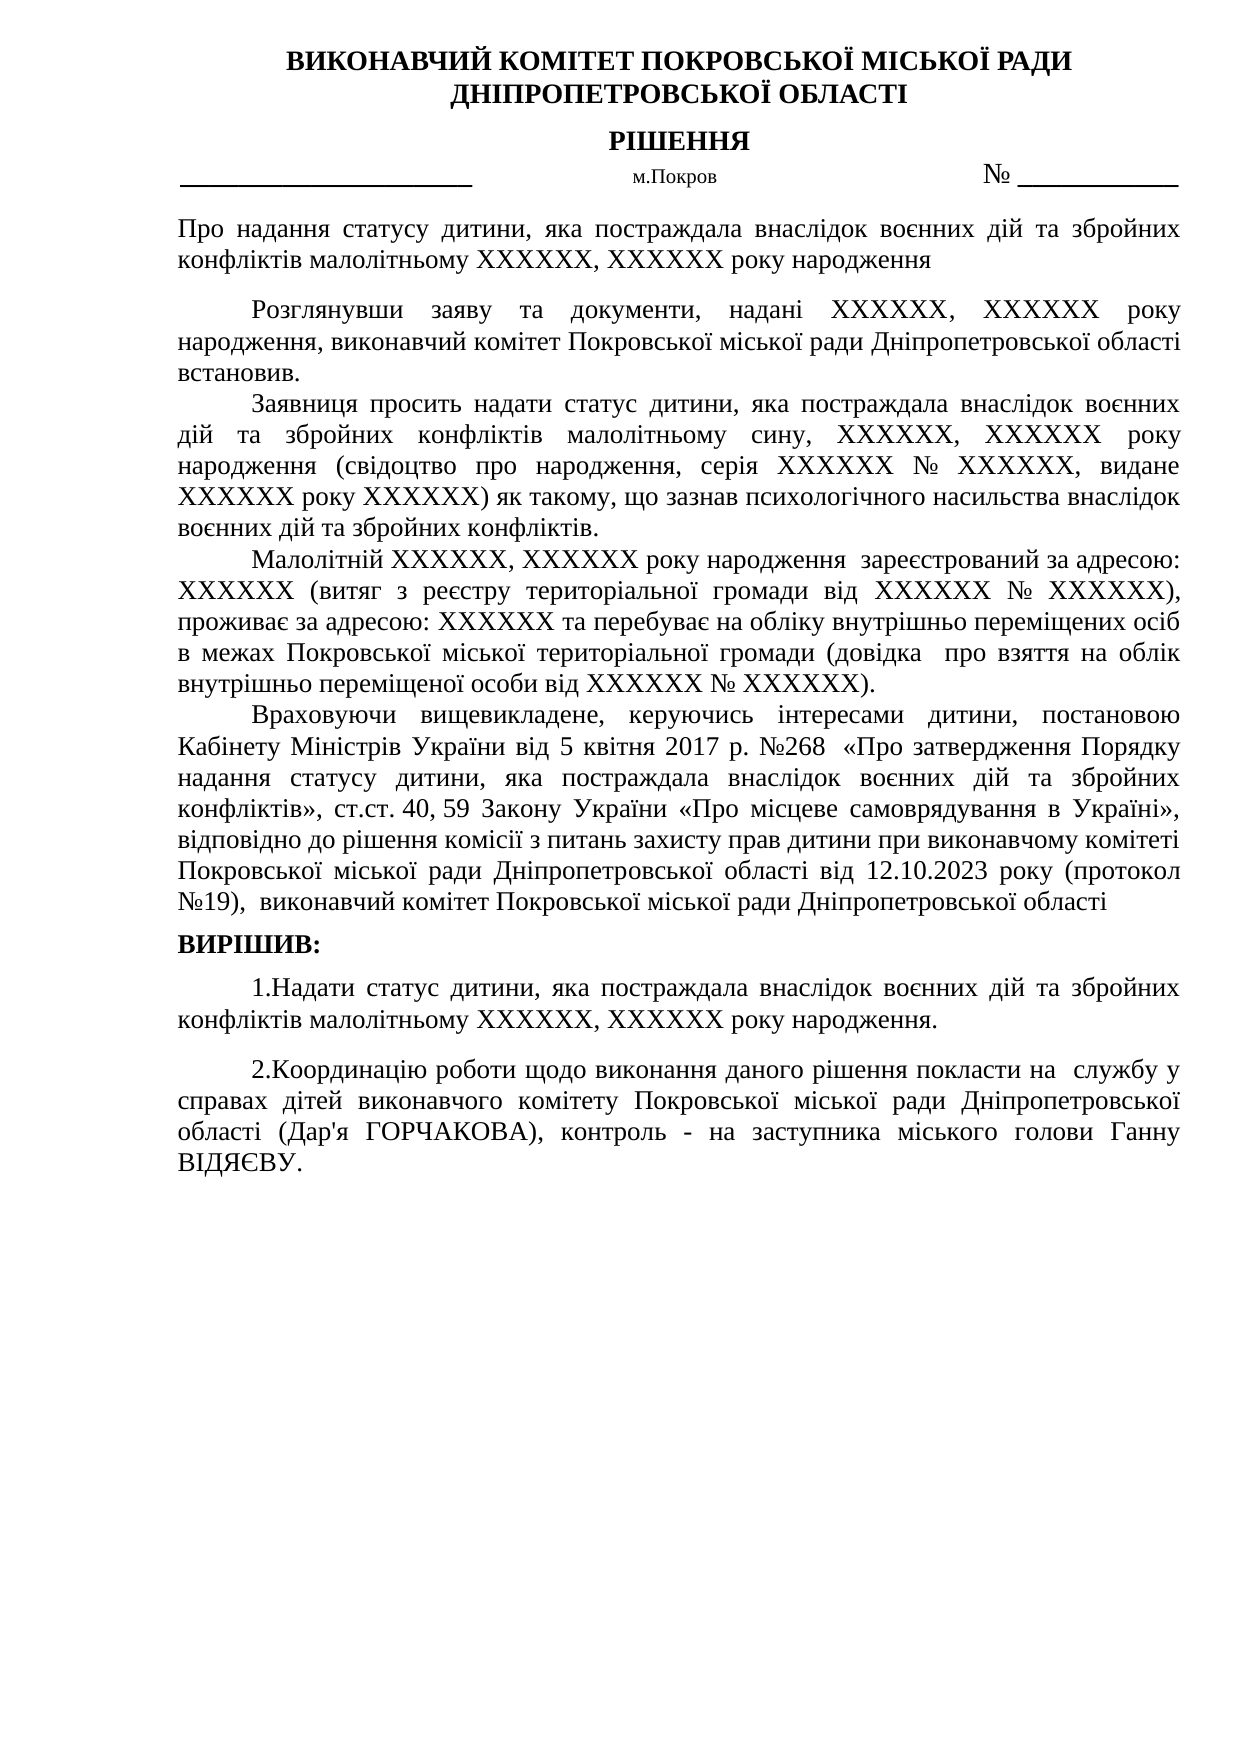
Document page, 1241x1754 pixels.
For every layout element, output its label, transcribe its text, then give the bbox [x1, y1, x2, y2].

text Заявниця просить надати статус дитини, яка постраждала внаслідок воєнних дій та збройних конфліктів малолітньому сину, ХХХХХХ, ХХХХХХ року народження (свідоцтво про народження, серія ХХХХХХ № ХХХХХХ, видане ХХХХХХ року ХХХХХХ) як такому, що зазнав психологічного насильства внаслідок воєнних дій та збройних конфліктів. [177, 387, 1181, 543]
text Розглянувши заяву та документи, надані ХХХХХХ, ХХХХХХ року народження, виконавчий комітет Покровської міської ради Дніпропетровської області встановив. [177, 293, 1181, 387]
text ДНІПРОПЕТРОВСЬКОЇ ОБЛАСТІ [177, 77, 1181, 109]
text 1.Надати статус дитини, яка постраждала внаслідок воєнних дій та збройних конфліктів малолітньому ХХХХХХ, ХХХХХХ року народження. [177, 972, 1181, 1034]
text РІШЕННЯ [177, 123, 1181, 156]
text ____________________ м.Покров № ___________ [177, 156, 1181, 189]
text Малолітній ХХХХХХ, ХХХХХХ року народження зареєстрований за адресою: ХХХХХХ (витяг з реєстру територіальної громади від ХХХХХХ № ХХХХХХ), проживає за адресою: ХХХХХХ та перебуває на обліку внутрішньо переміщених осіб в межах Покровської міської територіальної громади (довідка про взяття на облік внутрішньо переміщеної особи від ХХХХХХ № ХХХХХХ). [177, 543, 1181, 698]
text Про надання статусу дитини, яка постраждала внаслідок воєнних дій та збройних конфліктів малолітньому ХХХХХХ, ХХХХХХ року народження [177, 212, 1181, 274]
text ВИКОНАВЧИЙ КОМІТЕТ ПОКРОВСЬКОЇ МІСЬКОЇ РАДИ [177, 44, 1181, 77]
text 2.Координацію роботи щодо виконання даного рішення покласти на службу у справах дітей виконавчого комітету Покровської міської ради Дніпропетровської області (Дар'я ГОРЧАКОВА), контроль - на заступника міського голови Ганну ВІДЯЄВУ. [177, 1053, 1181, 1178]
text ВИРІШИВ: [177, 928, 1181, 959]
text Враховуючи вищевикладене, керуючись інтересами дитини, постановою Кабінету Міністрів України від 5 квітня 2017 р. №268 «Про затвердження Порядку надання статусу дитини, яка постраждала внаслідок воєнних дій та збройних конфліктів», ст.ст. 40, 59 Закону України «Про місцеве самоврядування в Україні», відповідно до рішення комісії з питань захисту прав дитини при виконавчому комітеті Покровської міської ради Дніпропетровської області від 12.10.2023 року (протокол №19), виконавчий комітет Покровської міської ради Дніпропетровської області [177, 698, 1181, 916]
